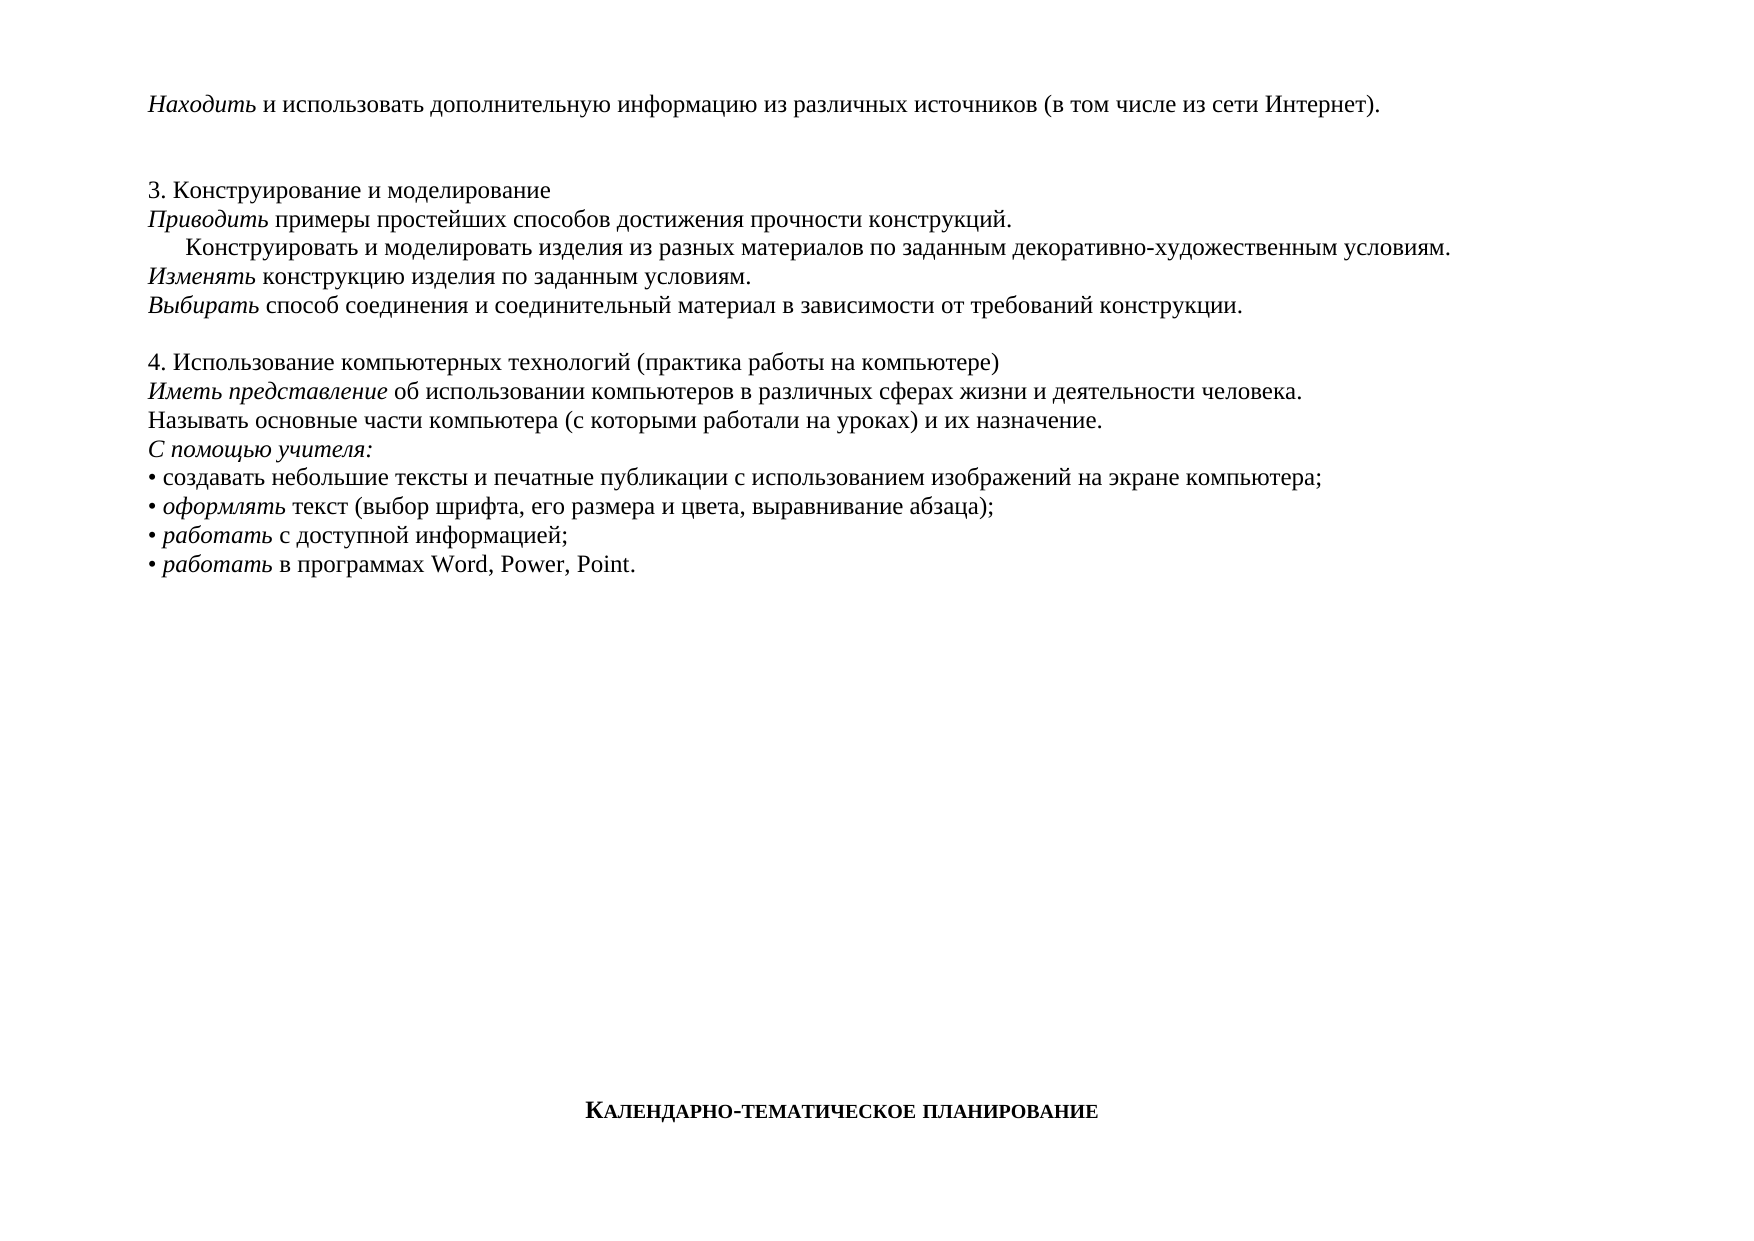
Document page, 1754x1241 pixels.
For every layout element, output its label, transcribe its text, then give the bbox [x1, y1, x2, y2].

text • создавать небольшие тексты и печатные публикации с использованием изображений на экране компьютера; [148, 462, 1665, 491]
text • работать в программах Word, Power, Роint. [148, 549, 1665, 577]
text Календарно-тематическое планирование [148, 1095, 1665, 1124]
text Называть основные части компьютера (с которыми работали на уроках) и их назначение. [148, 405, 1665, 434]
text Конструировать и моделировать изделия из разных материалов по заданным декоративно-художественным условиям. [148, 232, 1665, 261]
text С помощью учителя: [148, 434, 1665, 462]
text Иметь представление об использовании компьютеров в различных сферах жизни и деятельности человека. [148, 376, 1665, 405]
text • оформлять текст (выбор шрифта, его размера и цвета, выравнивание абзаца); [148, 491, 1665, 520]
text Выбирать способ соединения и соединительный материал в зависимости от требований конструкции. [148, 290, 1665, 319]
text 3. Конструирование и моделирование [148, 175, 1665, 204]
text Находить и использовать дополнительную информацию из различных источников (в том числе из сети Интернет). [148, 89, 1665, 117]
text • работать с доступной информацией; [148, 520, 1665, 549]
text 4. Использование компьютерных технологий (практика работы на компьютере) [148, 347, 1665, 376]
text Изменять конструкцию изделия по заданным условиям. [148, 261, 1665, 290]
text Приводить примеры простейших способов достижения прочности конструкций. [148, 204, 1665, 232]
